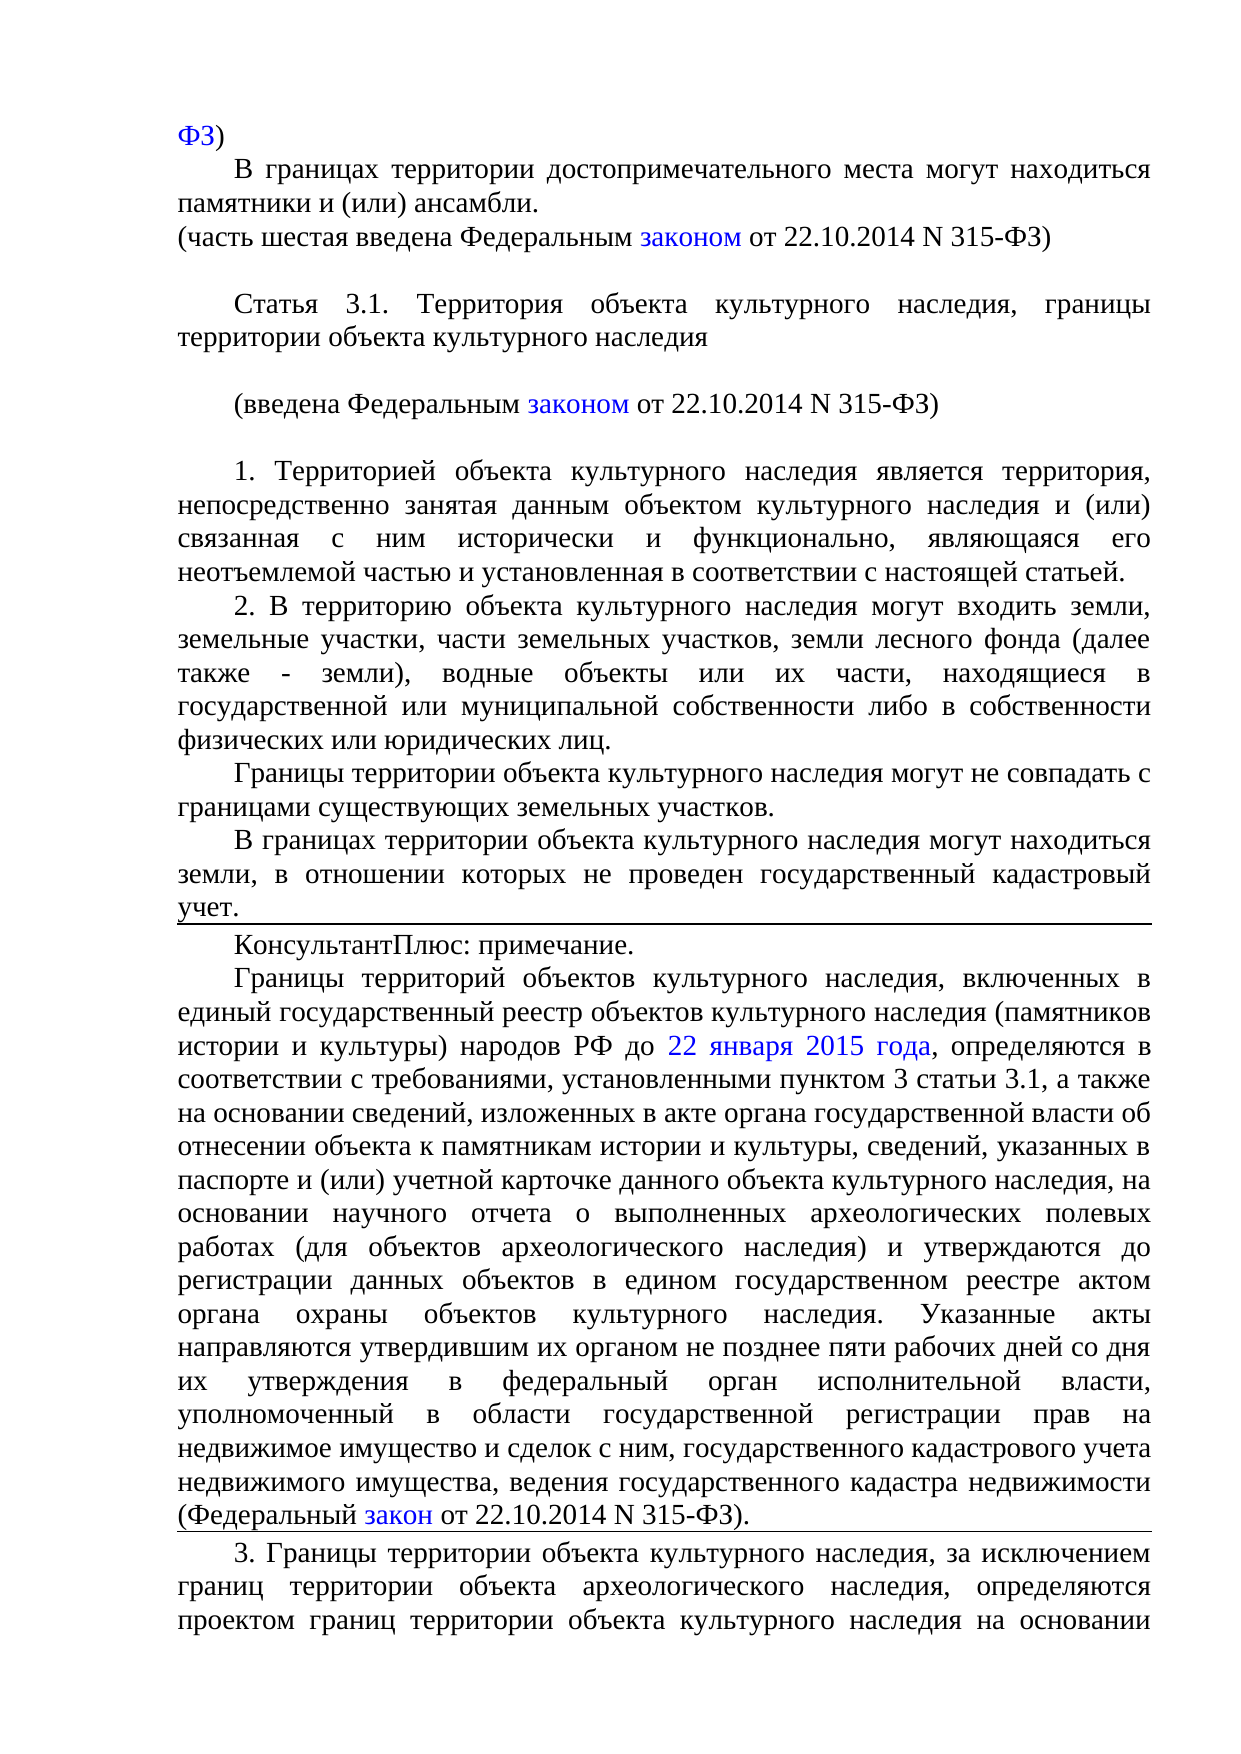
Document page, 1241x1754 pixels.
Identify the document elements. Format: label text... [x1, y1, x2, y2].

text Статья 3.1. Территория объекта культурного наследия, границы территории объекта культурного наследия [177, 286, 1152, 353]
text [177, 1535, 1152, 1635]
text Границы территорий объектов культурного наследия, включенных в единый государственный реестр объектов культурного наследия (памятников истории и культуры) народов РФ до 22 января 2015 года, определяются в соответствии с требованиями, установленными пунктом 3 статьи 3.1, а также на основании сведений, изложенных в акте органа государственной власти об отнесении объекта к памятникам истории и культуры, сведений, указанных в паспорте и (или) учетной карточке данного объекта культурного наследия, на основании научного отчета о выполненных археологических полевых работах (для объектов археологического наследия) и утверждаются до регистрации данных объектов в едином государственном реестре актом органа охраны объектов культурного наследия. Указанные акты направляются утвердившим их органом не позднее пяти рабочих дней со дня их утверждения в федеральный орган исполнительной власти, уполномоченный в области государственной регистрации прав на недвижимое имущество и сделок с ним, государственного кадастрового учета недвижимого имущества, ведения государственного кадастра недвижимости (Федеральный закон от 22.10.2014 N 315-ФЗ). [177, 961, 1152, 1531]
text В границах территории достопримечательного места могут находиться памятники и (или) ансамбли. [177, 152, 1152, 219]
text Границы территории объекта культурного наследия могут не совпадать с границами существующих земельных участков. [177, 755, 1152, 822]
text (введена Федеральным законом от 22.10.2014 N 315-ФЗ) [177, 386, 1152, 420]
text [177, 118, 1152, 152]
text В границах территории объекта культурного наследия могут находиться земли, в отношении которых не проведен государственный кадастровый учет. [177, 822, 1152, 923]
text (часть шестая введена Федеральным законом от 22.10.2014 N 315-ФЗ) [177, 219, 1152, 252]
text 1. Территорией объекта культурного наследия является территория, непосредственно занятая данным объектом культурного наследия и (или) связанная с ним исторически и функционально, являющаяся его неотъемлемой частью и установленная в соответствии с настоящей статьей. [177, 453, 1152, 588]
text КонсультантПлюс: примечание. [177, 927, 1152, 961]
text 2. В территорию объекта культурного наследия могут входить земли, земельные участки, части земельных участков, земли лесного фонда (далее также - земли), водные объекты или их части, находящиеся в государственной или муниципальной собственности либо в собственности физических или юридических лиц. [177, 588, 1152, 755]
